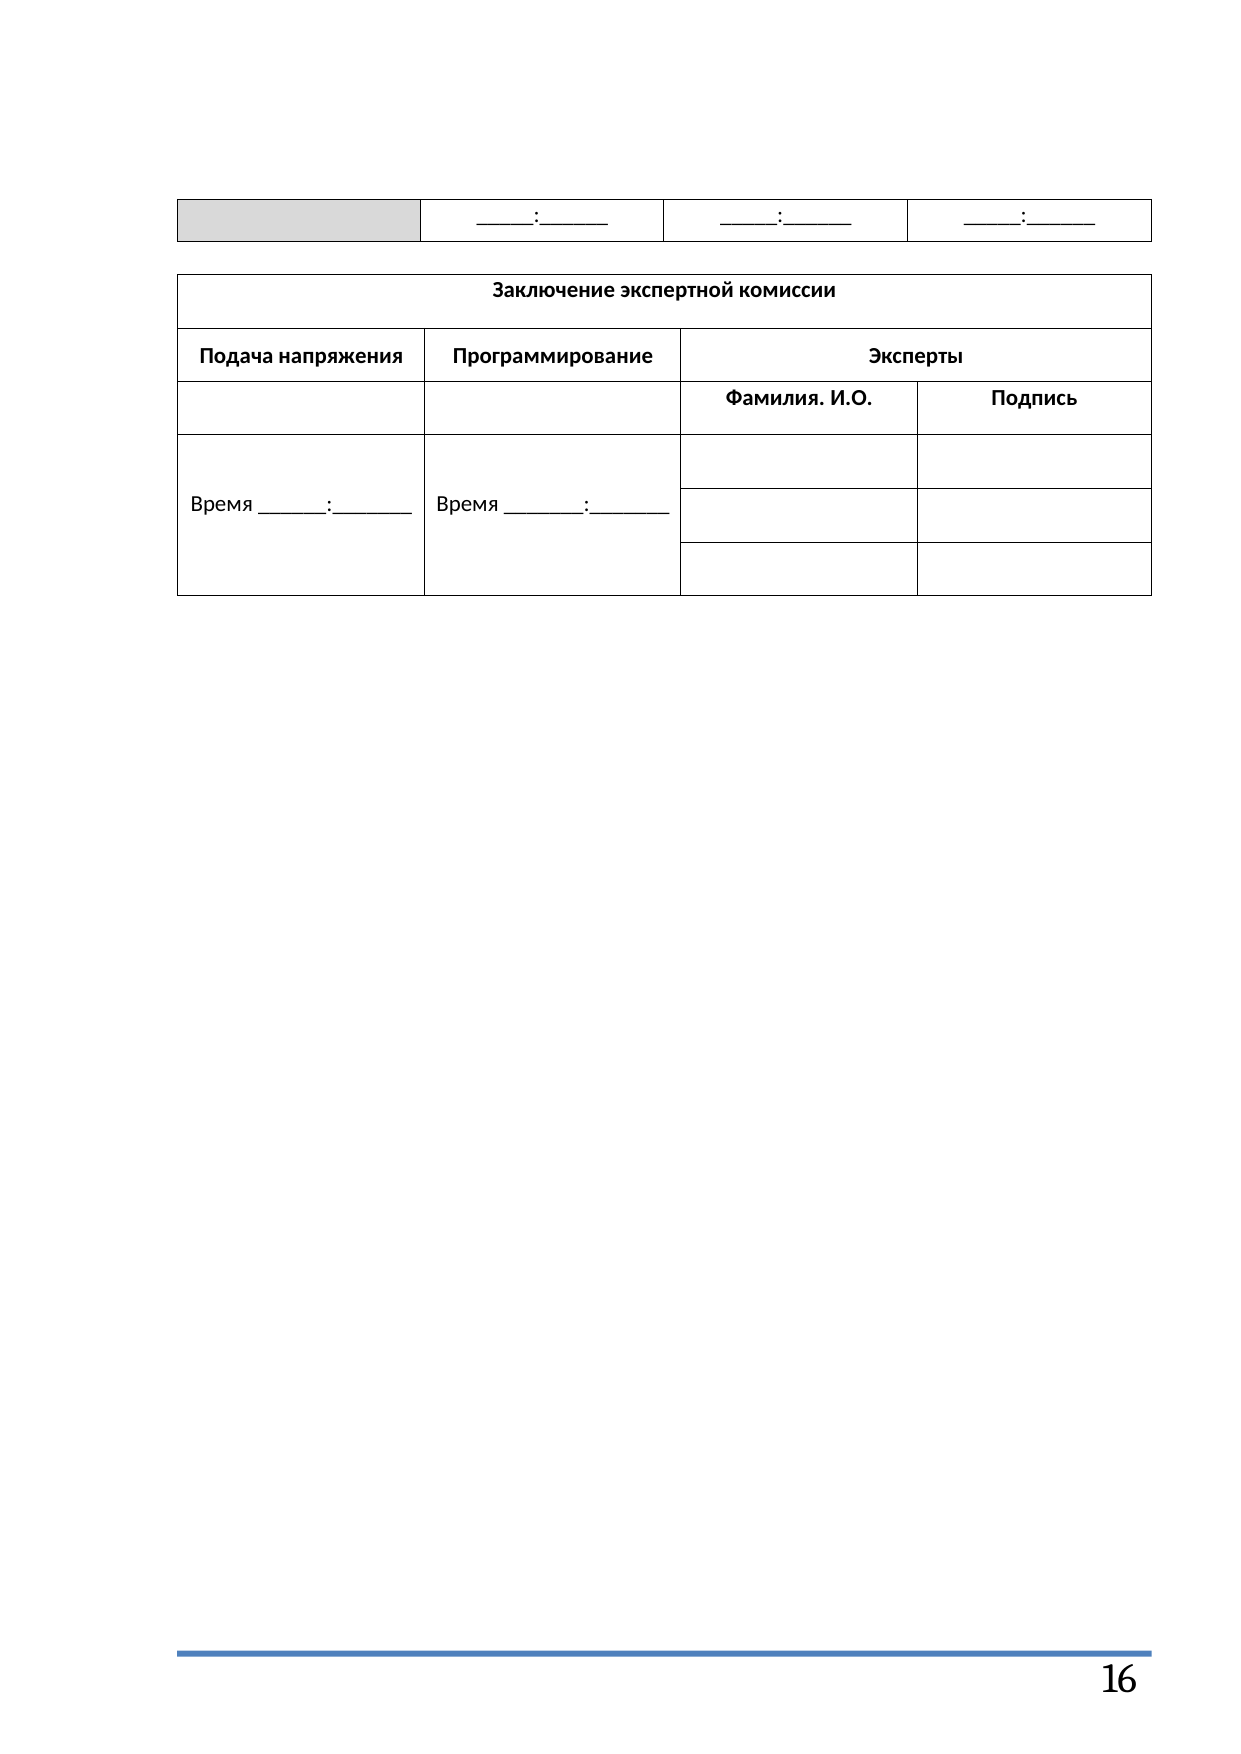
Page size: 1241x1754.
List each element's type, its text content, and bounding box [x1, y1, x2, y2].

table_cell Фамилия. И.О. [681, 382, 917, 434]
table_cell [918, 543, 1151, 595]
table_cell _____:______ [664, 200, 907, 241]
table_cell [918, 435, 1151, 488]
table_cell Программирование [425, 329, 680, 381]
table_cell Время ______:_______ [178, 435, 424, 595]
table_cell [681, 435, 917, 488]
table_cell [425, 382, 680, 434]
table_cell [681, 489, 917, 542]
table_cell _____:______ [421, 200, 663, 241]
table_cell _____:______ [908, 200, 1151, 241]
table_cell Время _______:_______ [425, 435, 680, 595]
table_cell Эксперты [681, 329, 1151, 381]
table_cell [918, 489, 1151, 542]
table_header Заключение экспертной комиссии [178, 275, 1151, 328]
table_cell Подпись [918, 382, 1151, 434]
table_cell Подача напряжения [178, 329, 424, 381]
table_cell [178, 382, 424, 434]
table_cell Оставшееся время [178, 200, 420, 241]
table_cell [681, 543, 917, 595]
